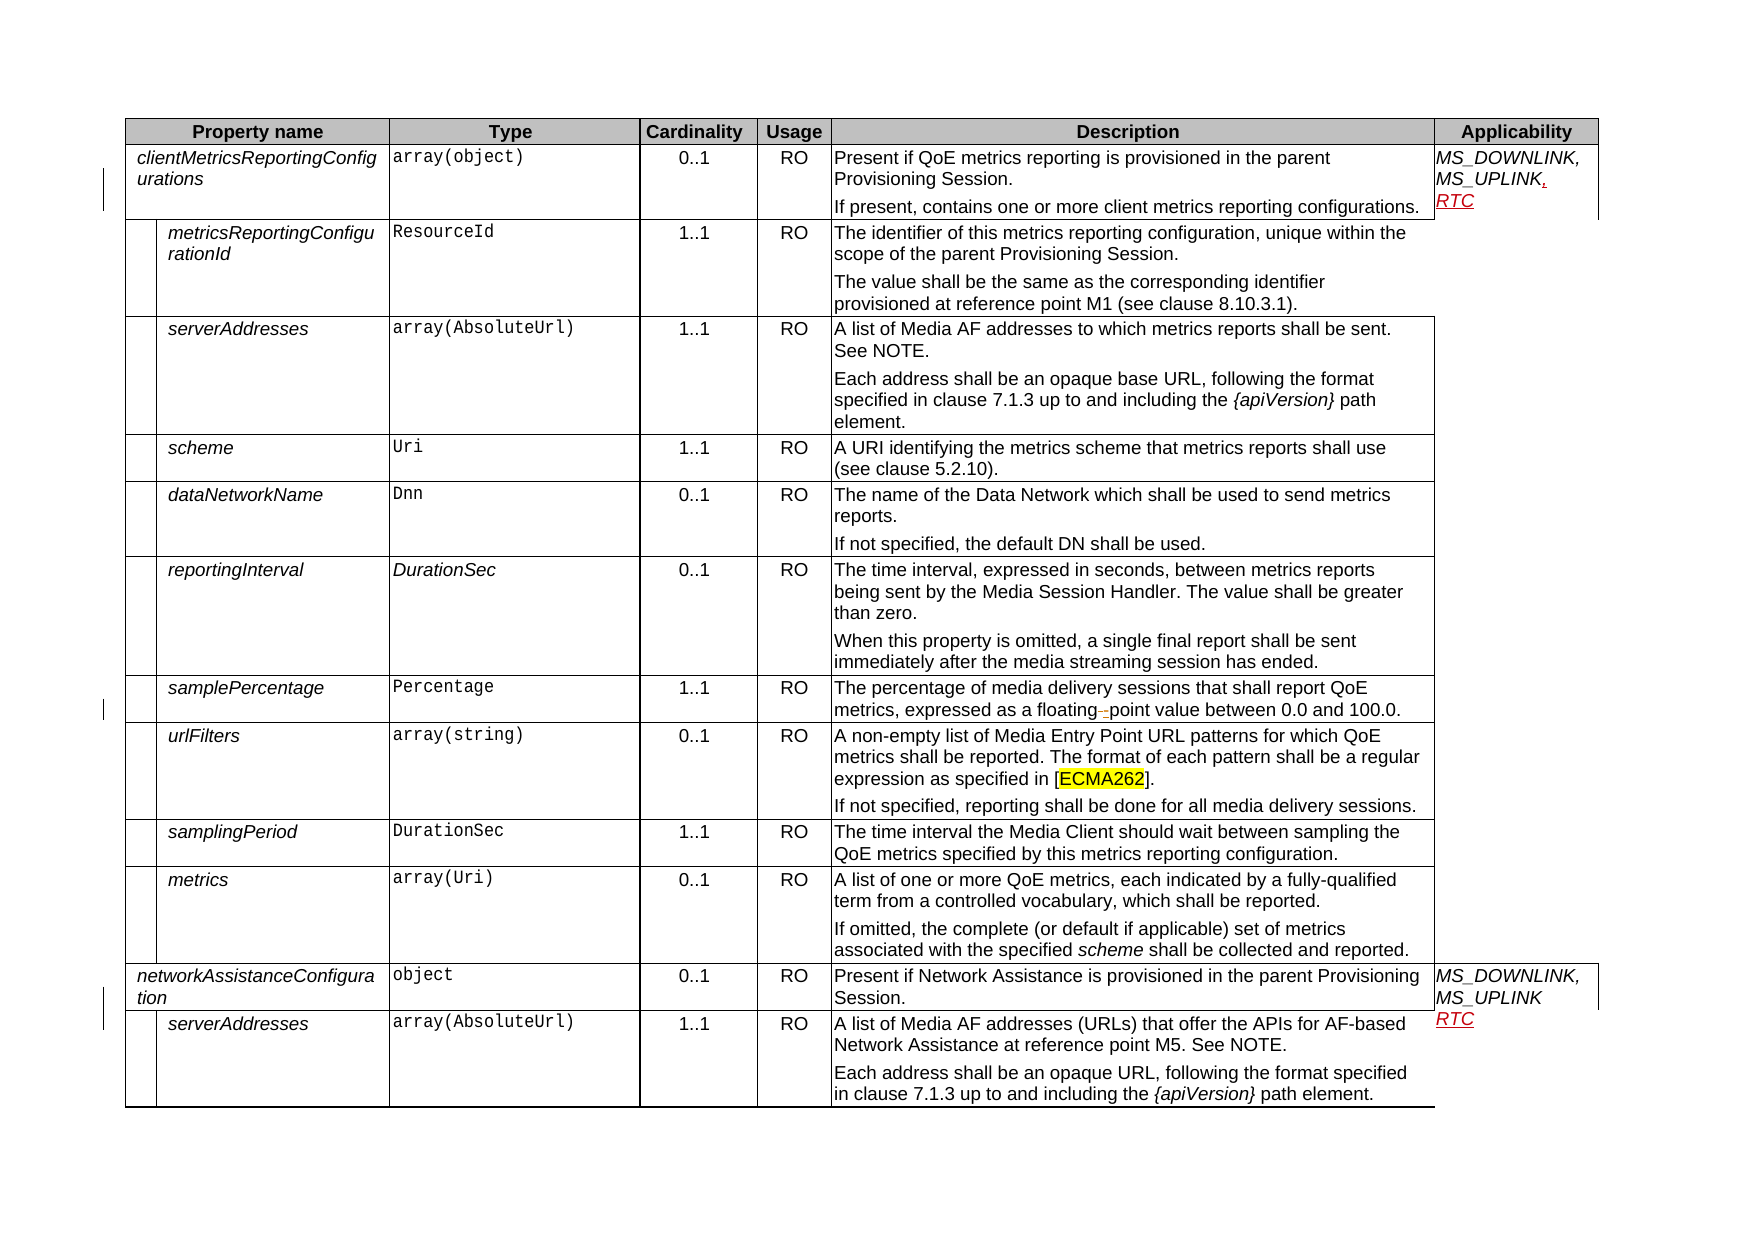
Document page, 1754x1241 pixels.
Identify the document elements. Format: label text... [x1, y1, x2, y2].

table_cell array(object) [390, 145, 639, 219]
table_cell RO [758, 557, 831, 674]
table_cell metrics [157, 867, 389, 962]
table_cell samplingPeriod [157, 820, 389, 866]
table_cell reportingInterval [157, 557, 389, 674]
table_cell [126, 482, 156, 556]
table_cell A list of Media AF addresses (URLs) that offer the APIs for AF-based Network Assistance at reference point M5. See NOTE. Each address shall be an opaque URL, following the format specified in clause 7.1.3 up to and including the {apiVersion} path element. [832, 1011, 1434, 1106]
table_cell [126, 1011, 156, 1106]
table_cell RO [758, 964, 831, 1010]
table_cell samplePercentage [157, 676, 389, 722]
table_header Description [832, 119, 1434, 144]
table_cell 0..1 [641, 723, 757, 818]
table_cell [126, 557, 156, 674]
table_cell array(AbsoluteUrl) [390, 317, 639, 434]
table_cell RO [758, 723, 831, 818]
table_cell RO [758, 1011, 831, 1106]
table_cell DurationSec [390, 820, 639, 866]
table_cell 1..1 [641, 435, 757, 481]
table_cell networkAssistance‌Configuration [126, 964, 389, 1010]
table_cell RO [758, 820, 831, 866]
table_cell array(AbsoluteUrl) [390, 1011, 639, 1106]
table_cell serverAddresses [157, 1011, 389, 1106]
table_cell Uri [390, 435, 639, 481]
table_header Property name [126, 119, 389, 144]
table_cell 0..1 [641, 867, 757, 962]
table_cell 0..1 [641, 482, 757, 556]
table_cell RO [758, 676, 831, 722]
table_cell 0..1 [641, 964, 757, 1010]
table_cell DurationSec [390, 557, 639, 674]
table_cell metricsReporting‌ConfigurationId [157, 220, 389, 316]
table_cell 1..1 [641, 676, 757, 722]
table_header Applicability [1435, 119, 1598, 144]
table_cell array(string) [390, 723, 639, 818]
table_cell RO [758, 220, 831, 316]
table_cell scheme [157, 435, 389, 481]
table_cell [126, 723, 156, 818]
table_cell object [390, 964, 639, 1010]
table_header Type [390, 119, 639, 144]
table_cell clientMetricsReporting‌Configurations [126, 145, 389, 219]
table_cell 1..1 [641, 820, 757, 866]
table_cell A non-empty list of Media Entry Point URL patterns for which QoE metrics shall be reported. The format of each pattern shall be a regular expression as specified in [ECMA262]. If not specified, reporting shall be done for all media delivery sessions. [832, 723, 1434, 818]
table_cell 0..1 [641, 145, 757, 219]
table_cell The time interval the Media Client should wait between sampling the QoE metrics specified by this metrics reporting configuration. [832, 820, 1434, 866]
table_cell [126, 867, 156, 962]
table_cell RO [758, 482, 831, 556]
table_cell Present if QoE metrics reporting is provisioned in the parent Provisioning Session. If present, contains one or more client metrics reporting configurations. [832, 145, 1434, 219]
table_cell 1..1 [641, 220, 757, 316]
table_cell [126, 435, 156, 481]
table_header Usage [758, 119, 831, 144]
table_cell The identifier of this metrics reporting configuration, unique within the scope of the parent Provisioning Session. The value shall be the same as the corresponding identifier provisioned at reference point M1 (see clause 8.10.3.1). [832, 220, 1434, 316]
table_cell RO [758, 145, 831, 219]
table_header Cardinality [641, 119, 757, 144]
table_cell array(Uri) [390, 867, 639, 962]
table_cell RO [758, 867, 831, 962]
table_cell Present if Network Assistance is provisioned in the parent Provisioning Session. [832, 964, 1434, 1010]
table_cell RO [758, 317, 831, 434]
table_cell dataNetworkName [157, 482, 389, 556]
table_cell The percentage of media delivery sessions that shall report QoE metrics, expressed as a floatingpoint value between 0.0 and 100.0. [832, 676, 1434, 722]
table_cell ResourceId [390, 220, 639, 316]
table_cell serverAddresses [157, 317, 389, 434]
table_cell [126, 220, 156, 316]
table_cell [126, 820, 156, 866]
table_cell [126, 317, 156, 434]
table_cell The time interval, expressed in seconds, between metrics reports being sent by the Media Session Handler. The value shall be greater than zero. When this property is omitted, a single final report shall be sent immediately after the media streaming session has ended. [832, 557, 1434, 674]
table_cell MS_DOWNLINK, MS_UPLINK [1434, 145, 1599, 962]
table_cell A list of one or more QoE metrics, each indicated by a fully-qualified term from a controlled vocabulary, which shall be reported. If omitted, the complete (or default if applicable) set of metrics associated with the specified scheme shall be collected and reported. [832, 867, 1434, 962]
table_cell MS_DOWNLINK, MS_UPLINK [1434, 964, 1599, 1106]
table_cell 0..1 [641, 557, 757, 674]
table_cell [126, 676, 156, 722]
table_cell A URI identifying the metrics scheme that metrics reports shall use (see clause 5.2.10). [832, 435, 1434, 481]
table_cell urlFilters [157, 723, 389, 818]
table_cell 1..1 [641, 1011, 757, 1106]
table_cell The name of the Data Network which shall be used to send metrics reports. If not specified, the default DN shall be used. [832, 482, 1434, 556]
table_cell Percentage [390, 676, 639, 722]
table_cell A list of Media AF addresses to which metrics reports shall be sent. See NOTE. Each address shall be an opaque base URL, following the format specified in clause 7.1.3 up to and including the {apiVersion} path element. [832, 317, 1434, 434]
table_cell Dnn [390, 482, 639, 556]
table_cell RO [758, 435, 831, 481]
table_cell 1..1 [641, 317, 757, 434]
